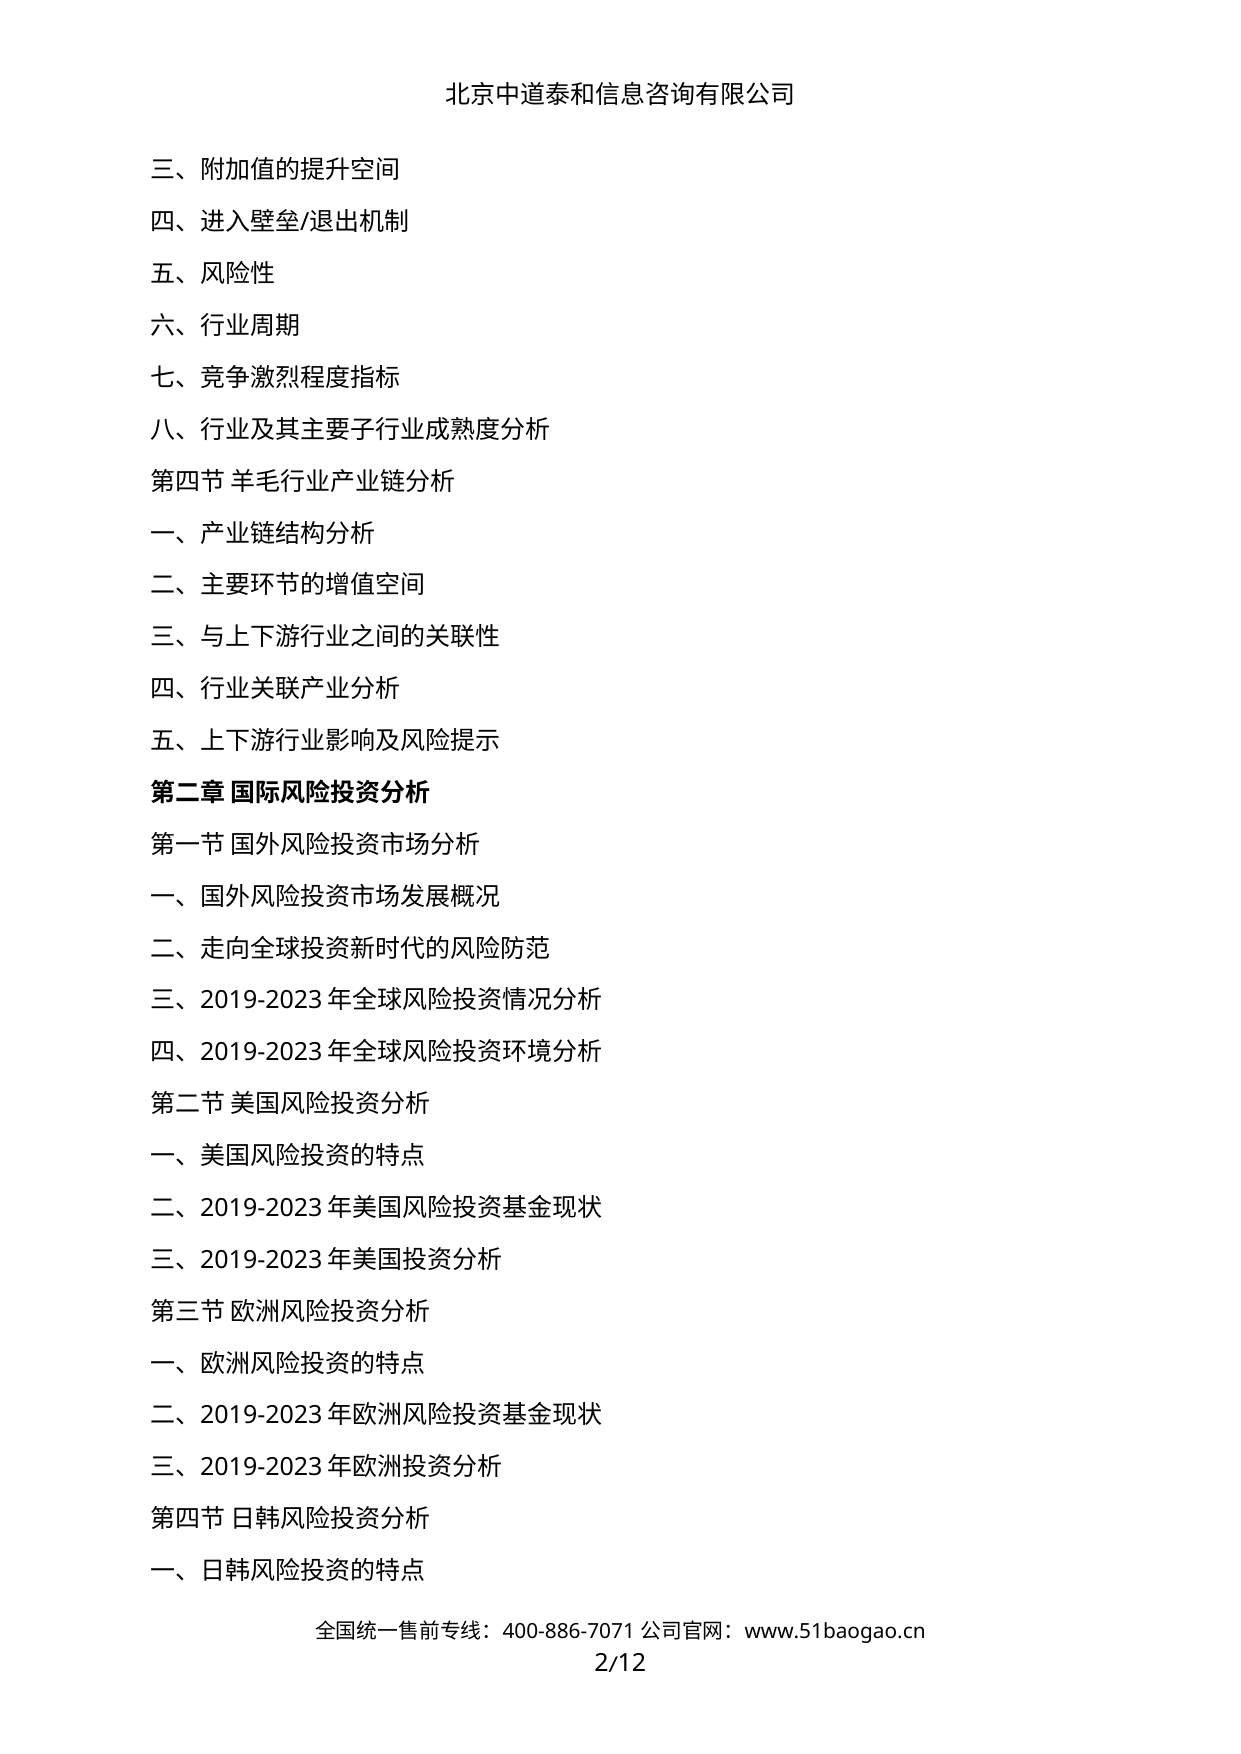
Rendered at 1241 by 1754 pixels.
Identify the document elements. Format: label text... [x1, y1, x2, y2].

text 三、2019-2023年全球风险投资情况分析 [150, 980, 1090, 1016]
text 一、国外风险投资市场发展概况 [150, 876, 1090, 912]
text 一、美国风险投资的特点 [150, 1136, 1090, 1172]
text 三、与上下游行业之间的关联性 [150, 617, 1090, 653]
text 三、2019-2023年美国投资分析 [150, 1239, 1090, 1276]
text 二、走向全球投资新时代的风险防范 [150, 928, 1090, 964]
text 第四节 羊毛行业产业链分析 [150, 461, 1090, 497]
text 一、产业链结构分析 [150, 513, 1090, 549]
text 五、风险性 [150, 254, 1090, 290]
text 三、2019-2023年欧洲投资分析 [150, 1447, 1090, 1483]
text 第二章 国际风险投资分析 [150, 772, 1090, 809]
text 二、主要环节的增值空间 [150, 565, 1090, 601]
text 一、欧洲风险投资的特点 [150, 1343, 1090, 1379]
text 七、竞争激烈程度指标 [150, 357, 1090, 394]
text 五、上下游行业影响及风险提示 [150, 721, 1090, 757]
text 第一节 国外风险投资市场分析 [150, 824, 1090, 861]
text 四、2019-2023年全球风险投资环境分析 [150, 1032, 1090, 1068]
text 第二节 美国风险投资分析 [150, 1084, 1090, 1120]
text 二、2019-2023年欧洲风险投资基金现状 [150, 1395, 1090, 1431]
text 第三节 欧洲风险投资分析 [150, 1291, 1090, 1327]
text 第四节 日韩风险投资分析 [150, 1499, 1090, 1535]
text 六、行业周期 [150, 306, 1090, 342]
text 八、行业及其主要子行业成熟度分析 [150, 409, 1090, 446]
text 四、进入壁垒/退出机制 [150, 202, 1090, 238]
text 四、行业关联产业分析 [150, 669, 1090, 705]
text 一、日韩风险投资的特点 [150, 1551, 1090, 1587]
text 二、2019-2023年美国风险投资基金现状 [150, 1187, 1090, 1224]
text 三、附加值的提升空间 [150, 150, 1090, 186]
